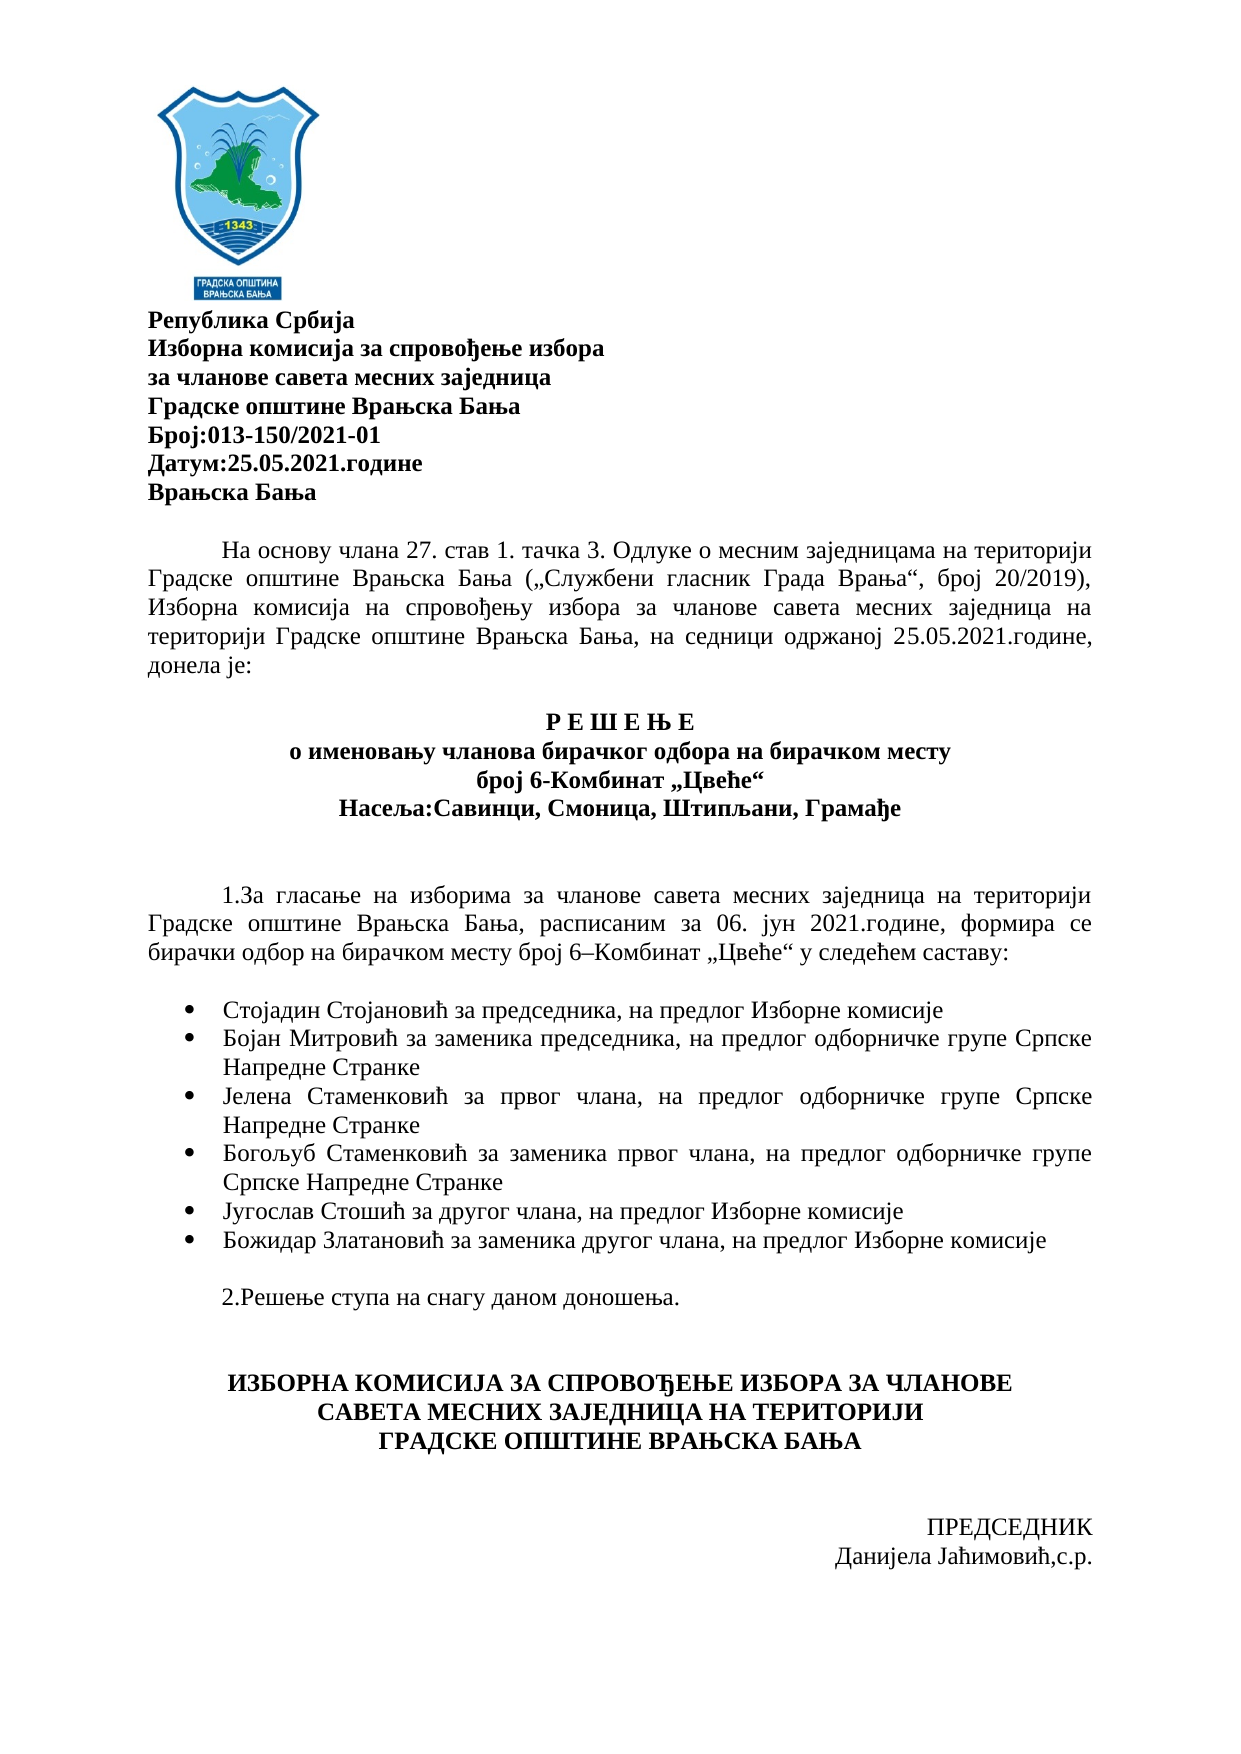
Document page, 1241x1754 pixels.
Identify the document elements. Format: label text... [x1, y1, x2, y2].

text за чланове савета месних заједница [148, 362, 1093, 391]
list Богољуб Стаменковић за заменика првог члана, на предлог одборничке групе Српске Напредне Странке [185, 1138, 1093, 1196]
text Данијела Јаћимовић,с.р. [148, 1541, 1093, 1570]
text Врањска Бања [148, 477, 1093, 506]
list Јелена Стаменковић за првог члана, на предлог одборничке групе Српске Напредне Странке [185, 1081, 1093, 1138]
text ГРАДСКЕ ОПШТИНЕ ВРАЊСКА БАЊА [148, 1426, 1093, 1455]
text Датум:25.05.2021.године [148, 448, 1093, 477]
picture [153, 85, 321, 301]
text број 6-Комбинат „Цвеће“ [148, 765, 1093, 793]
list Бојан Митровић за заменика председника, на предлог одборничке групе Српске Напредне Странке [185, 1023, 1093, 1081]
text Број:013-150/2021-01 [148, 420, 1093, 448]
text о именовању чланова бирачког одбора на бирачком месту [148, 736, 1093, 765]
text На основу члана 27. став 1. тачка 3. Одлуке о месним заједницама на територији Градске општине Врањска Бања („Службени гласник Града Врања“, број 20/2019), Изборна комисија на спровођењу избора за чланове савета месних заједница на територији Градске општине Врањска Бања, на седници одржаној 25.05.2021.године, донела је: [148, 535, 1093, 678]
text ПРЕДСЕДНИК [148, 1512, 1093, 1541]
list Стојадин Стојановић за председника, на предлог Изборне комисије [185, 995, 1093, 1023]
list Југослав Стошић за другог члана, на предлог Изборне комисије [185, 1196, 1093, 1225]
text Градске општине Врањска Бања [148, 391, 1093, 420]
text Изборна комисија за спровођење избора [148, 333, 1093, 362]
text Република Србија [148, 305, 1093, 333]
text 2.Решење ступа на снагу даном доношења. [148, 1282, 1093, 1311]
text ИЗБОРНА КОМИСИЈА ЗА СПРОВОЂЕЊЕ ИЗБОРА ЗА ЧЛАНОВЕ [148, 1368, 1093, 1397]
text 1.За гласање на изборима за чланове савета месних заједница на територији Градске општине Врањска Бања, расписаним за 06. јун 2021.године, формира се бирачки одбор на бирачком месту број 6–Комбинат „Цвеће“ у следећем саставу: [148, 880, 1093, 966]
text Насеља:Савинци, Смоница, Штипљани, Грамађе [148, 793, 1093, 822]
text САВЕТА МЕСНИХ ЗАЈЕДНИЦА НА ТЕРИТОРИЈИ [148, 1397, 1093, 1426]
list Божидар Златановић за заменика другог члана, на предлог Изборне комисије [185, 1225, 1093, 1253]
text Р Е Ш Е Њ Е [148, 707, 1093, 736]
